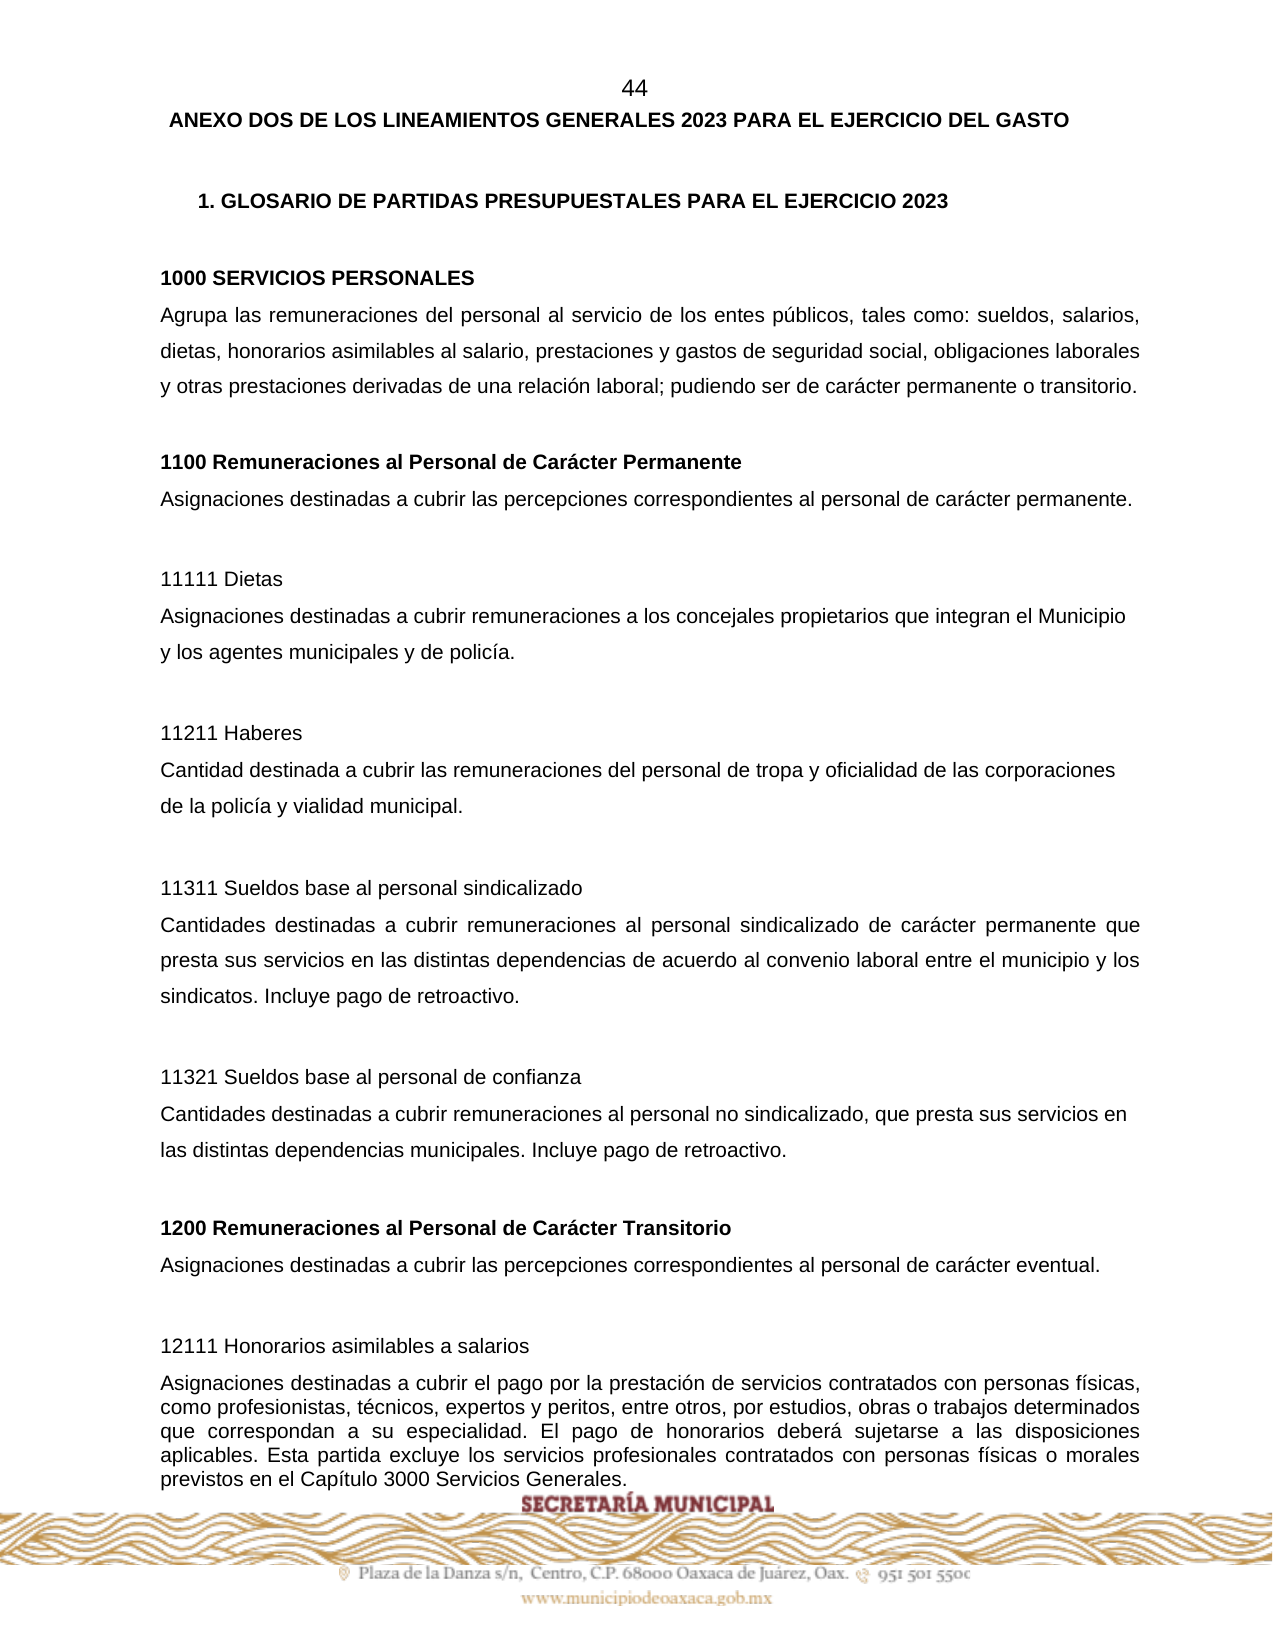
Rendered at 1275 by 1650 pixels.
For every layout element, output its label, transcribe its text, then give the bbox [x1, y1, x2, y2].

text 1. GLOSARIO DE PARTIDAS PRESUPUESTALES PARA EL EJERCICIO 2023 [198, 189, 1142, 213]
text 1100 Remuneraciones al Personal de Carácter Permanente [160, 450, 1142, 474]
text 11111 Dietas [160, 567, 1142, 591]
text Asignaciones destinadas a cubrir las percepciones correspondientes al personal de carácter eventual. [160, 1252, 1142, 1276]
text 1000 SERVICIOS PERSONALES [160, 266, 1142, 290]
text ANEXO DOS DE LOS LINEAMIENTOS GENERALES 2023 PARA EL EJERCICIO DEL GASTO [168, 108, 1142, 132]
text 1200 Remuneraciones al Personal de Carácter Transitorio [160, 1215, 1142, 1239]
text Asignaciones destinadas a cubrir el pago por la prestación de servicios contratados con personas físicas, como profesionistas, técnicos, expertos y peritos, entre otros, por estudios, obras o trabajos determinados que correspondan a su especialidad. El pago de honorarios deberá sujetarse a las disposiciones aplicables. Esta partida excluye los servicios profesionales contratados con personas físicas o morales previstos en el Capítulo 3000 Servicios Generales. [160, 1371, 1142, 1490]
text 11311 Sueldos base al personal sindicalizado [160, 875, 1142, 899]
text Asignaciones destinadas a cubrir remuneraciones a los concejales propietarios que integran el Municipio y los agentes municipales y de policía. [160, 604, 1142, 664]
text Asignaciones destinadas a cubrir las percepciones correspondientes al personal de carácter permanente. [160, 487, 1142, 511]
text 11211 Haberes [160, 721, 1142, 745]
text Cantidades destinadas a cubrir remuneraciones al personal no sindicalizado, que presta sus servicios en las distintas dependencias municipales. Incluye pago de retroactivo. [160, 1102, 1142, 1162]
text 12111 Honorarios asimilables a salarios [160, 1333, 1142, 1357]
text Cantidades destinadas a cubrir remuneraciones al personal sindicalizado de carácter permanente que presta sus servicios en las distintas dependencias de acuerdo al convenio laboral entre el municipio y los sindicatos. Incluye pago de retroactivo. [160, 912, 1142, 1008]
text Cantidad destinada a cubrir las remuneraciones del personal de tropa y oficialidad de las corporaciones de la policía y vialidad municipal. [160, 758, 1142, 818]
text Agrupa las remuneraciones del personal al servicio de los entes públicos, tales como: sueldos, salarios, dietas, honorarios asimilables al salario, prestaciones y gastos de seguridad social, obligaciones laborales y otras prestaciones derivadas de una relación laboral; pudiendo ser de carácter permanente o transitorio. [160, 303, 1142, 398]
text 11321 Sueldos base al personal de confianza [160, 1065, 1142, 1089]
